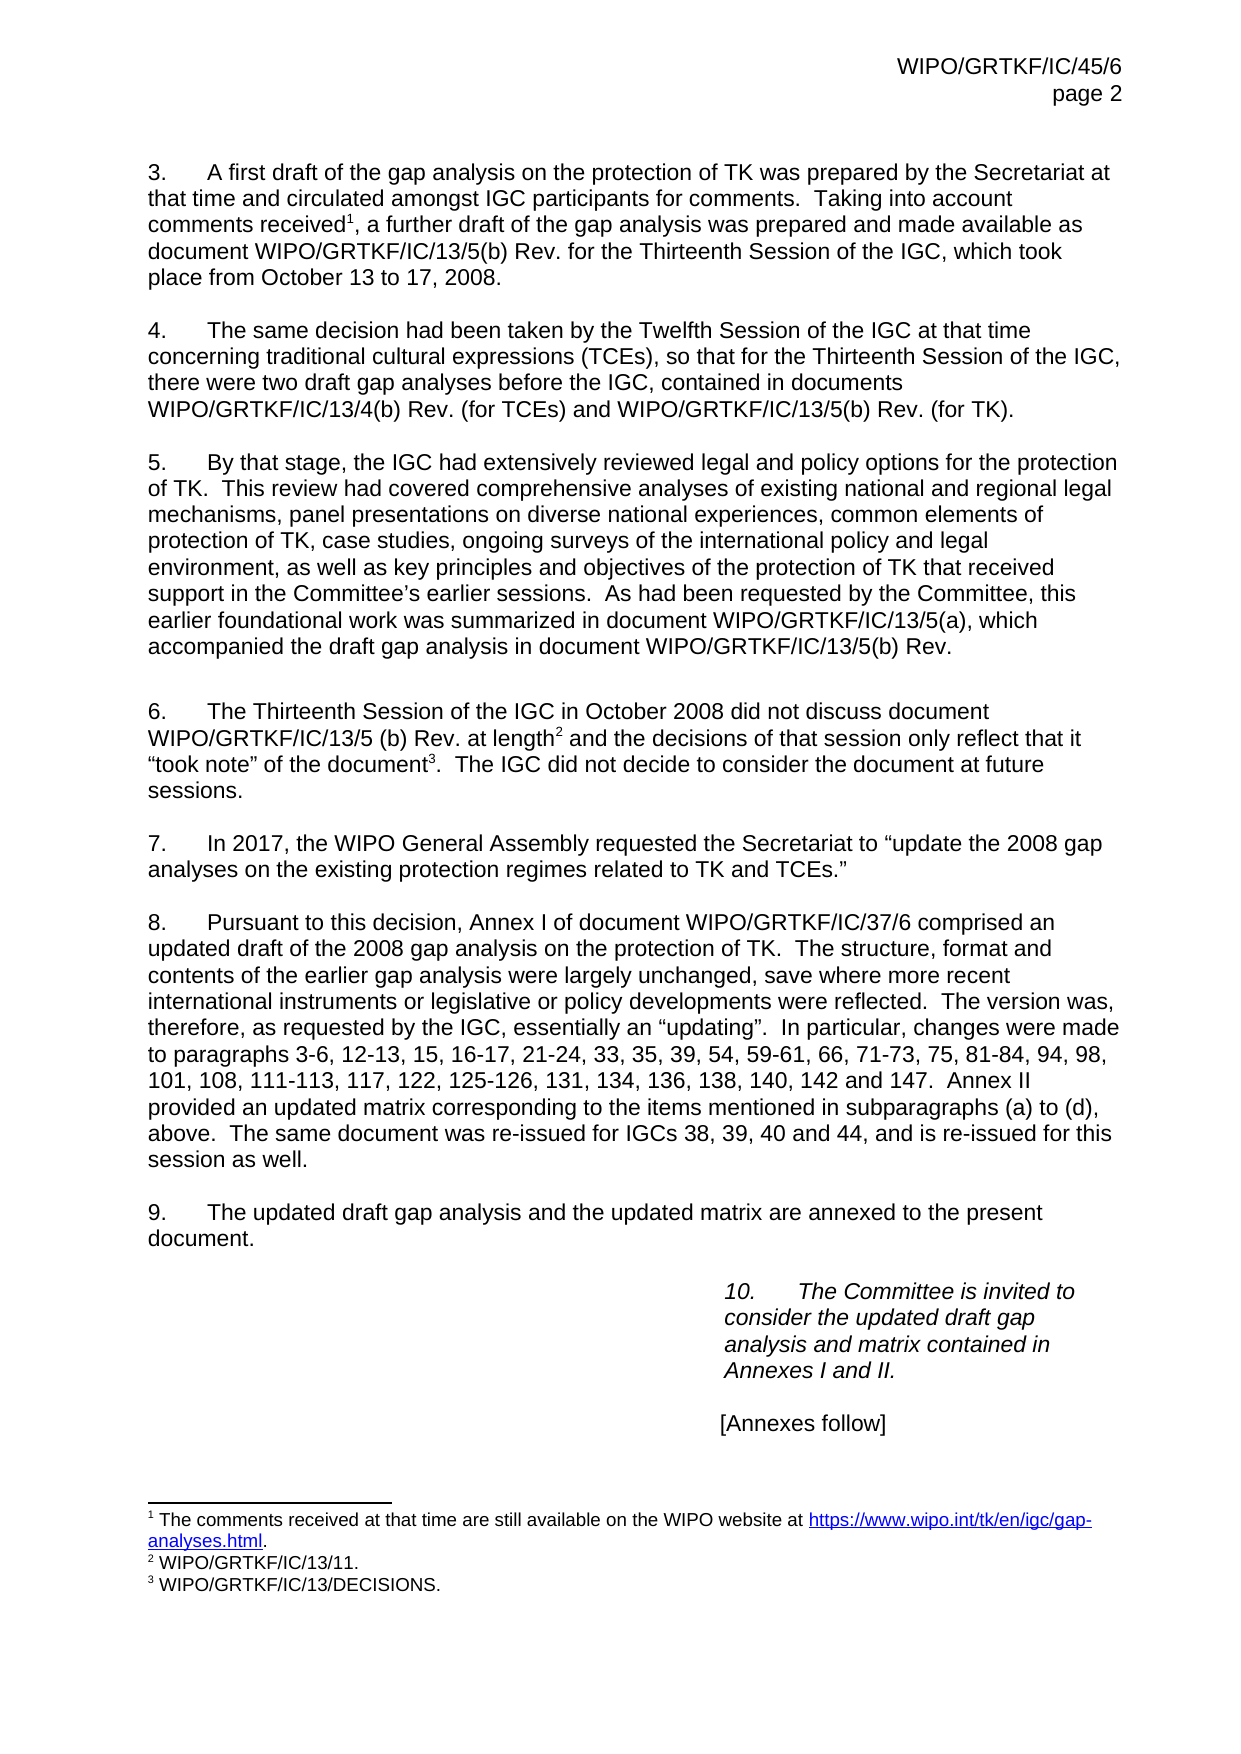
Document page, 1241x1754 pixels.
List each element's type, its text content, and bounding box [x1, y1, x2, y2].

text [Annexes follow] [719, 1410, 1122, 1436]
text 7. In 2017, the WIPO General Assembly requested the Secretariat to “update the 2008 gap analyses on the existing protection regimes related to TK and TCEs.” [148, 830, 1122, 883]
text 8. Pursuant to this decision, Annex I of document WIPO/GRTKF/IC/37/6 comprised an updated draft of the 2008 gap analysis on the protection of TK. The structure, format and contents of the earlier gap analysis were largely unchanged, save where more recent international instruments or legislative or policy developments were reflected. The version was, therefore, as requested by the IGC, essentially an “updating”. In particular, changes were made to paragraphs 3-6, 12-13, 15, 16-17, 21-24, 33, 35, 39, 54, 59-61, 66, 71-73, 75, 81-84, 94, 98, 101, 108, 111-113, 117, 122, 125-126, 131, 134, 136, 138, 140, 142 and 147. Annex II provided an updated matrix corresponding to the items mentioned in subparagraphs (a) to (d), above. The same document was re-issued for IGCs 38, 39, 40 and 44, and is re-issued for this session as well. [148, 909, 1122, 1172]
text 10. The Committee is invited to consider the updated draft gap analysis and matrix contained in Annexes I and II. [724, 1278, 1122, 1383]
text 3. A first draft of the gap analysis on the protection of TK was prepared by the Secretariat at that time and circulated amongst IGC participants for comments. Taking into account comments received, a further draft of the gap analysis was prepared and made available as document WIPO/GRTKF/IC/13/5(b) Rev. for the Thirteenth Session of the IGC, which took place from October 13 to 17, 2008. [148, 158, 1122, 290]
text 5. By that stage, the IGC had extensively reviewed legal and policy options for the protection of TK. This review had covered comprehensive analyses of existing national and regional legal mechanisms, panel presentations on diverse national experiences, common elements of protection of TK, case studies, ongoing surveys of the international policy and legal environment, as well as key principles and objectives of the protection of TK that received support in the Committee’s earlier sessions. As had been requested by the Committee, this earlier foundational work was summarized in document WIPO/GRTKF/IC/13/5(a), which accompanied the draft gap analysis in document WIPO/GRTKF/IC/13/5(b) Rev. [148, 448, 1122, 659]
text 4. The same decision had been taken by the Twelfth Session of the IGC at that time concerning traditional cultural expressions (TCEs), so that for the Thirteenth Session of the IGC, there were two draft gap analyses before the IGC, contained in documents WIPO/GRTKF/IC/13/4(b) Rev. (for TCEs) and WIPO/GRTKF/IC/13/5(b) Rev. (for TK). [148, 317, 1122, 422]
text 6. The Thirteenth Session of the IGC in October 2008 did not discuss document WIPO/GRTKF/IC/13/5 (b) Rev. at length and the decisions of that session only reflect that it “took note” of the document. The IGC did not decide to consider the document at future sessions. [148, 698, 1122, 803]
text 9. The updated draft gap analysis and the updated matrix are annexed to the present document. [148, 1199, 1122, 1252]
